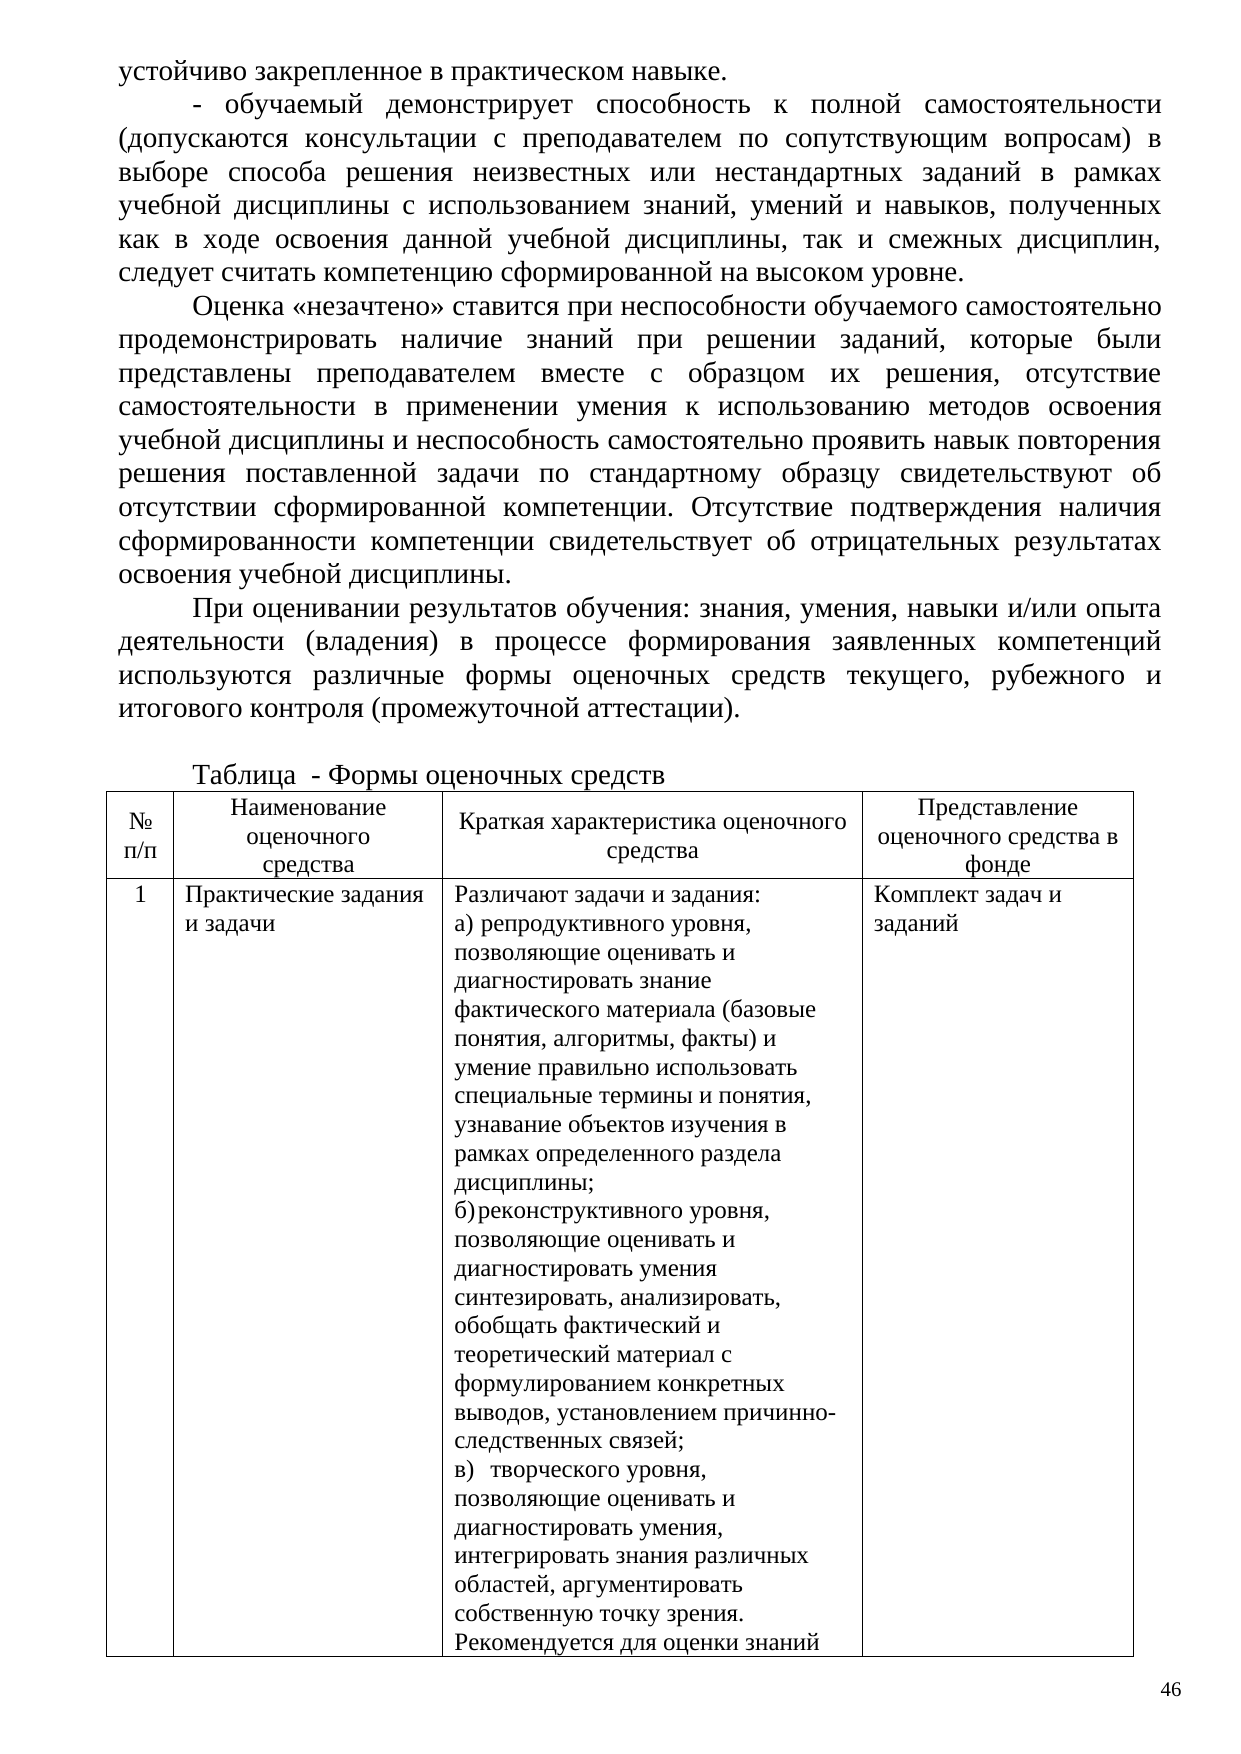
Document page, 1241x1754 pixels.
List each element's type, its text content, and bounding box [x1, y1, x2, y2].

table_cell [174, 879, 442, 1656]
table_cell 1 [107, 879, 173, 1656]
text При оценивании результатов обучения: знания, умения, навыки и/или опыта деятельности (владения) в процессе формирования заявленных компетенций используются различные формы оценочных средств текущего, рубежного и итогового контроля (промежуточной аттестации). [118, 590, 1162, 724]
table_header Представление оценочного средства в фонде [863, 792, 1133, 878]
text Оценка «незачтено» ставится при неспособности обучаемого самостоятельно продемонстрировать наличие знаний при решении заданий, которые были представлены преподавателем вместе с образцом их решения, отсутствие самостоятельности в применении умения к использованию методов освоения учебной дисциплины и неспособность самостоятельно проявить навык повторения решения поставленной задачи по стандартному образцу свидетельствуют об отсутствии сформированной компетенции. Отсутствие подтверждения наличия сформированности компетенции свидетельствует об отрицательных результатах освоения учебной дисциплины. [118, 288, 1162, 590]
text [118, 53, 1162, 87]
table_header Наименование оценочного средства [174, 792, 442, 878]
table_header Краткая характеристика оценочного средства [443, 792, 862, 878]
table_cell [863, 879, 1133, 1656]
table_header № п/п [107, 792, 173, 878]
text Таблица - Формы оценочных средств [118, 757, 1162, 791]
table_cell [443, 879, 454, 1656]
text - обучаемый демонстрирует способность к полной самостоятельности (допускаются консультации с преподавателем по сопутствующим вопросам) в выборе способа решения неизвестных или нестандартных заданий в рамках учебной дисциплины с использованием знаний, умений и навыков, полученных как в ходе освоения данной учебной дисциплины, так и смежных дисциплин, следует считать компетенцию сформированной на высоком уровне. [118, 87, 1162, 288]
